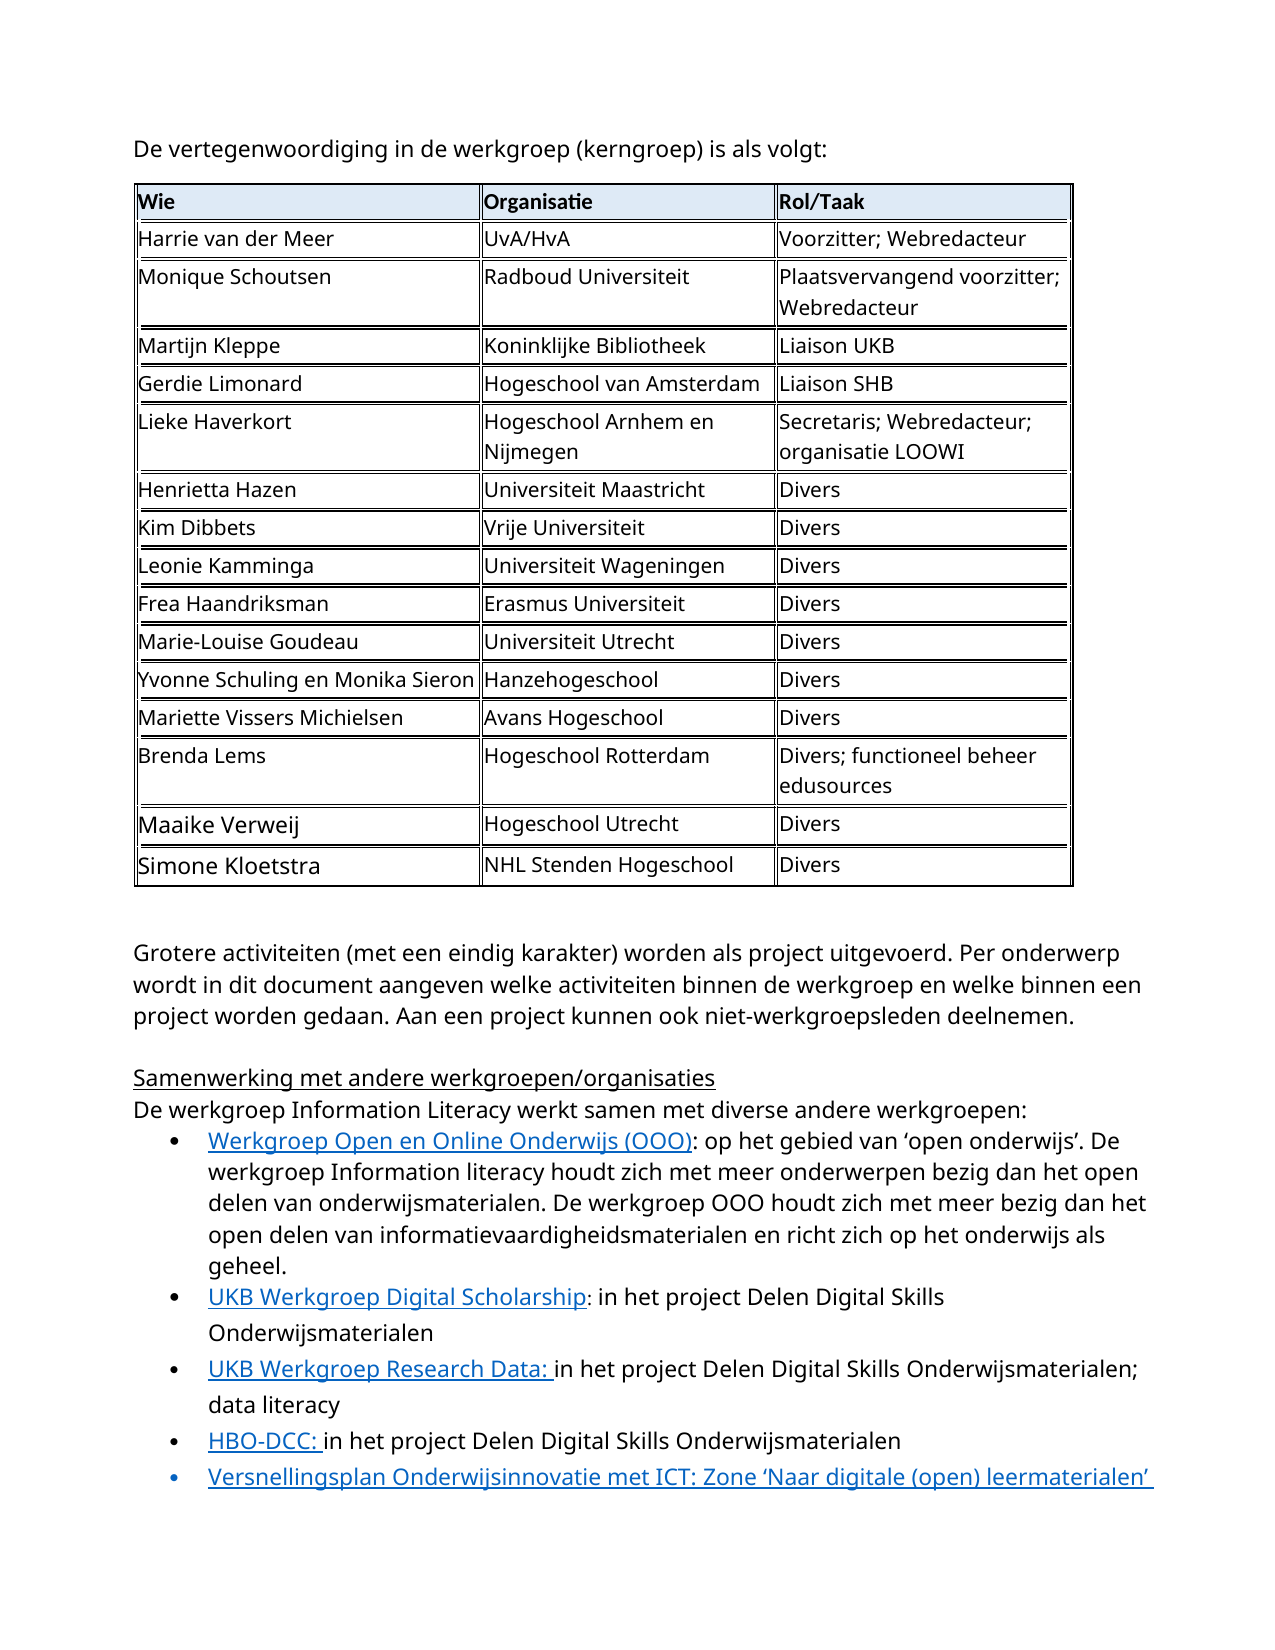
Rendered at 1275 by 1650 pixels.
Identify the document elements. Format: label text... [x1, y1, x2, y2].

table_cell Divers [776, 470, 1072, 507]
list HBO-DCC: in het project Delen Digital Skills Onderwijsmaterialen [170, 1425, 1167, 1456]
table_cell Universiteit Utrecht [483, 626, 774, 659]
table_cell Yvonne Schuling en Monika Sieron [136, 659, 481, 697]
table_cell Divers [776, 545, 1072, 583]
table_cell Universiteit Maastricht [483, 474, 774, 507]
text Grotere activiteiten (met een eindig karakter) worden als project uitgevoerd. Per onderwerp wordt in dit document aangeven welke activiteiten binnen de werkgroep en welke binnen een project worden gedaan. Aan een project kunnen ook niet-werkgroepsleden deelnemen. [133, 937, 1167, 1031]
table_header Wie [138, 185, 479, 219]
table_cell Gerdie Limonard [136, 363, 481, 401]
table_header Rol/Taak [778, 185, 1070, 219]
table_cell Plaatsvervangend voorzitter; Webredacteur [776, 257, 1072, 325]
table_cell Henrietta Hazen [136, 470, 481, 507]
table_cell Leonie Kamminga [136, 545, 481, 583]
table_cell Voorzitter; Webredacteur [776, 219, 1072, 257]
table_cell Vrije Universiteit [483, 512, 774, 545]
table_cell Divers [776, 844, 1072, 885]
table_cell Hogeschool Rotterdam [483, 739, 774, 803]
list UKB Werkgroep Digital Scholarship: in het project Delen Digital Skills Onderwijsmaterialen [170, 1281, 1167, 1348]
table_cell Universiteit Wageningen [483, 550, 774, 583]
table_cell UvA/HvA [483, 223, 774, 257]
table_cell NHL Stenden Hogeschool [483, 848, 774, 885]
list Werkgroep Open en Online Onderwijs (OOO): op het gebied van ‘open onderwijs’. De werkgroep Information literacy houdt zich met meer onderwerpen bezig dan het open delen van onderwijsmaterialen. De werkgroep OOO houdt zich met meer bezig dan het open delen van informatievaardigheidsmaterialen en richt zich op het onderwijs als geheel. [170, 1125, 1167, 1281]
table_cell Divers [776, 659, 1072, 697]
table_cell Avans Hogeschool [483, 701, 774, 735]
table_cell Secretaris; Webredacteur; organisatie LOOWI [778, 401, 1070, 469]
table_cell Hanzehogeschool [483, 663, 774, 697]
table_header Organisatie [483, 185, 774, 219]
table_cell Divers [776, 697, 1072, 735]
table_cell Hogeschool Utrecht [483, 808, 774, 844]
table_cell Hogeschool Arnhem en Nijmegen [483, 405, 774, 469]
table_cell Divers; functioneel beheer edusources [778, 735, 1070, 803]
text De vertegenwoordiging in de werkgroep (kerngroep) is als volgt: [133, 133, 1167, 164]
table_cell Lieke Haverkort [138, 401, 479, 469]
table_cell Simone Kloetstra [136, 844, 481, 885]
list UKB Werkgroep Research Data: in het project Delen Digital Skills Onderwijsmaterialen; data literacy [170, 1353, 1167, 1420]
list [170, 1461, 1167, 1492]
table_cell Martijn Kleppe [136, 325, 481, 363]
table_cell Marie-Louise Goudeau [136, 621, 481, 659]
text De werkgroep Information Literacy werkt samen met diverse andere werkgroepen: [133, 1094, 1167, 1125]
text Samenwerking met andere werkgroepen/organisaties [133, 1062, 1167, 1094]
table_cell Divers [776, 804, 1072, 844]
table_cell Hogeschool van Amsterdam [483, 367, 774, 401]
table_cell Brenda Lems [138, 735, 479, 803]
table_cell Divers [776, 583, 1072, 621]
table_cell Erasmus Universiteit [483, 588, 774, 621]
table_cell Radboud Universiteit [483, 261, 774, 325]
table_cell Kim Dibbets [136, 508, 481, 545]
table_cell Koninklijke Bibliotheek [483, 330, 774, 363]
table_cell Divers [776, 508, 1072, 545]
table_cell Harrie van der Meer [136, 219, 481, 257]
table_cell Divers [776, 621, 1072, 659]
table_cell Maaike Verweij [136, 804, 481, 844]
table_cell Monique Schoutsen [136, 257, 481, 325]
table_cell Mariette Vissers Michielsen [136, 697, 481, 735]
table_cell Liaison UKB [776, 325, 1072, 363]
table_cell Liaison SHB [776, 363, 1072, 401]
table_cell Frea Haandriksman [136, 583, 481, 621]
